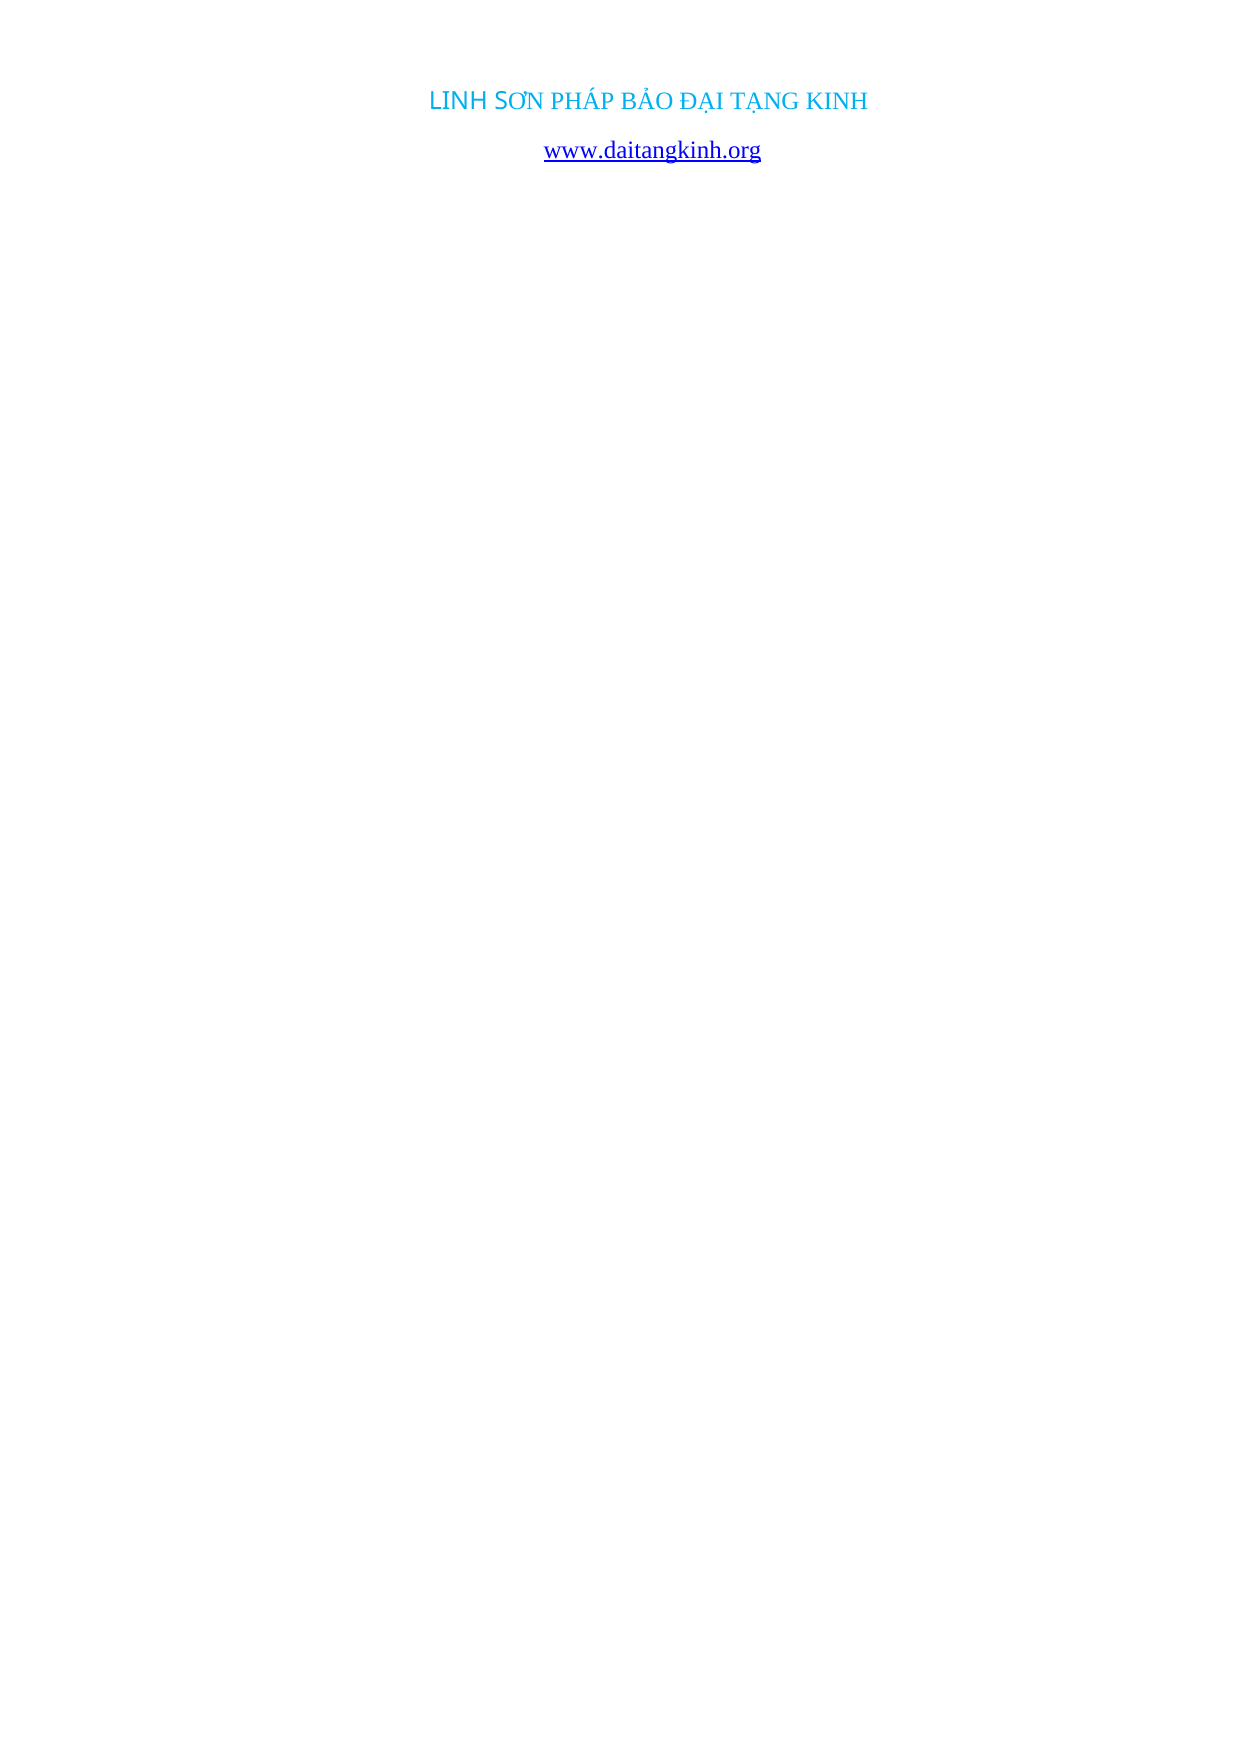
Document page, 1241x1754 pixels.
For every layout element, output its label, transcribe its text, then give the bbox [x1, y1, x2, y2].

text www.daitangkinh.org [344, 135, 961, 164]
